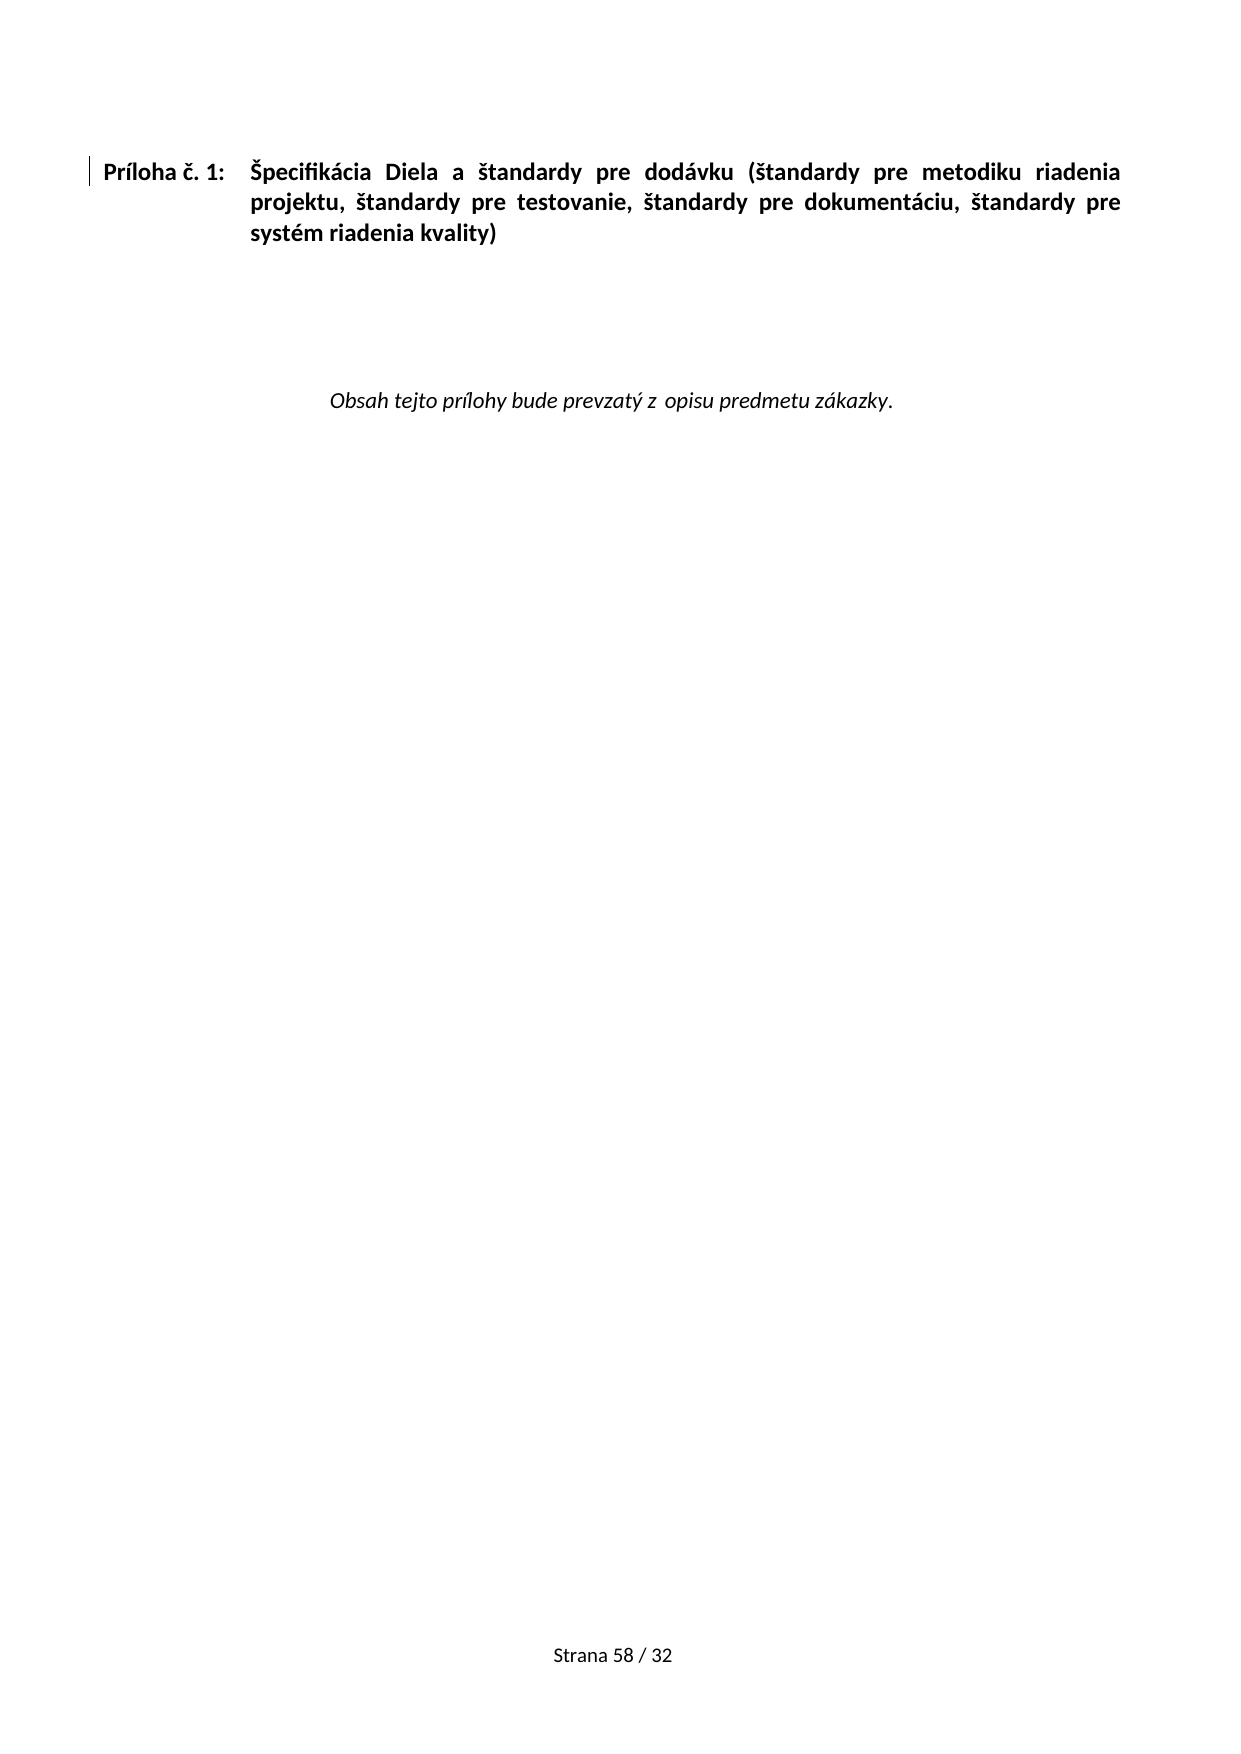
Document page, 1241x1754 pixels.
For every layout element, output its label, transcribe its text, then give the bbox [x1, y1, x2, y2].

subtitle Príloha č. 1: Špecifikácia Diela a štandardy pre dodávku (štandardy pre metodiku riadenia projektu, štandardy pre testovanie, štandardy pre dokumentáciu, štandardy pre systém riadenia kvality) [103, 156, 1122, 247]
text Obsah tejto prílohy bude prevzatý z opisu predmetu zákazky. [103, 385, 1122, 414]
